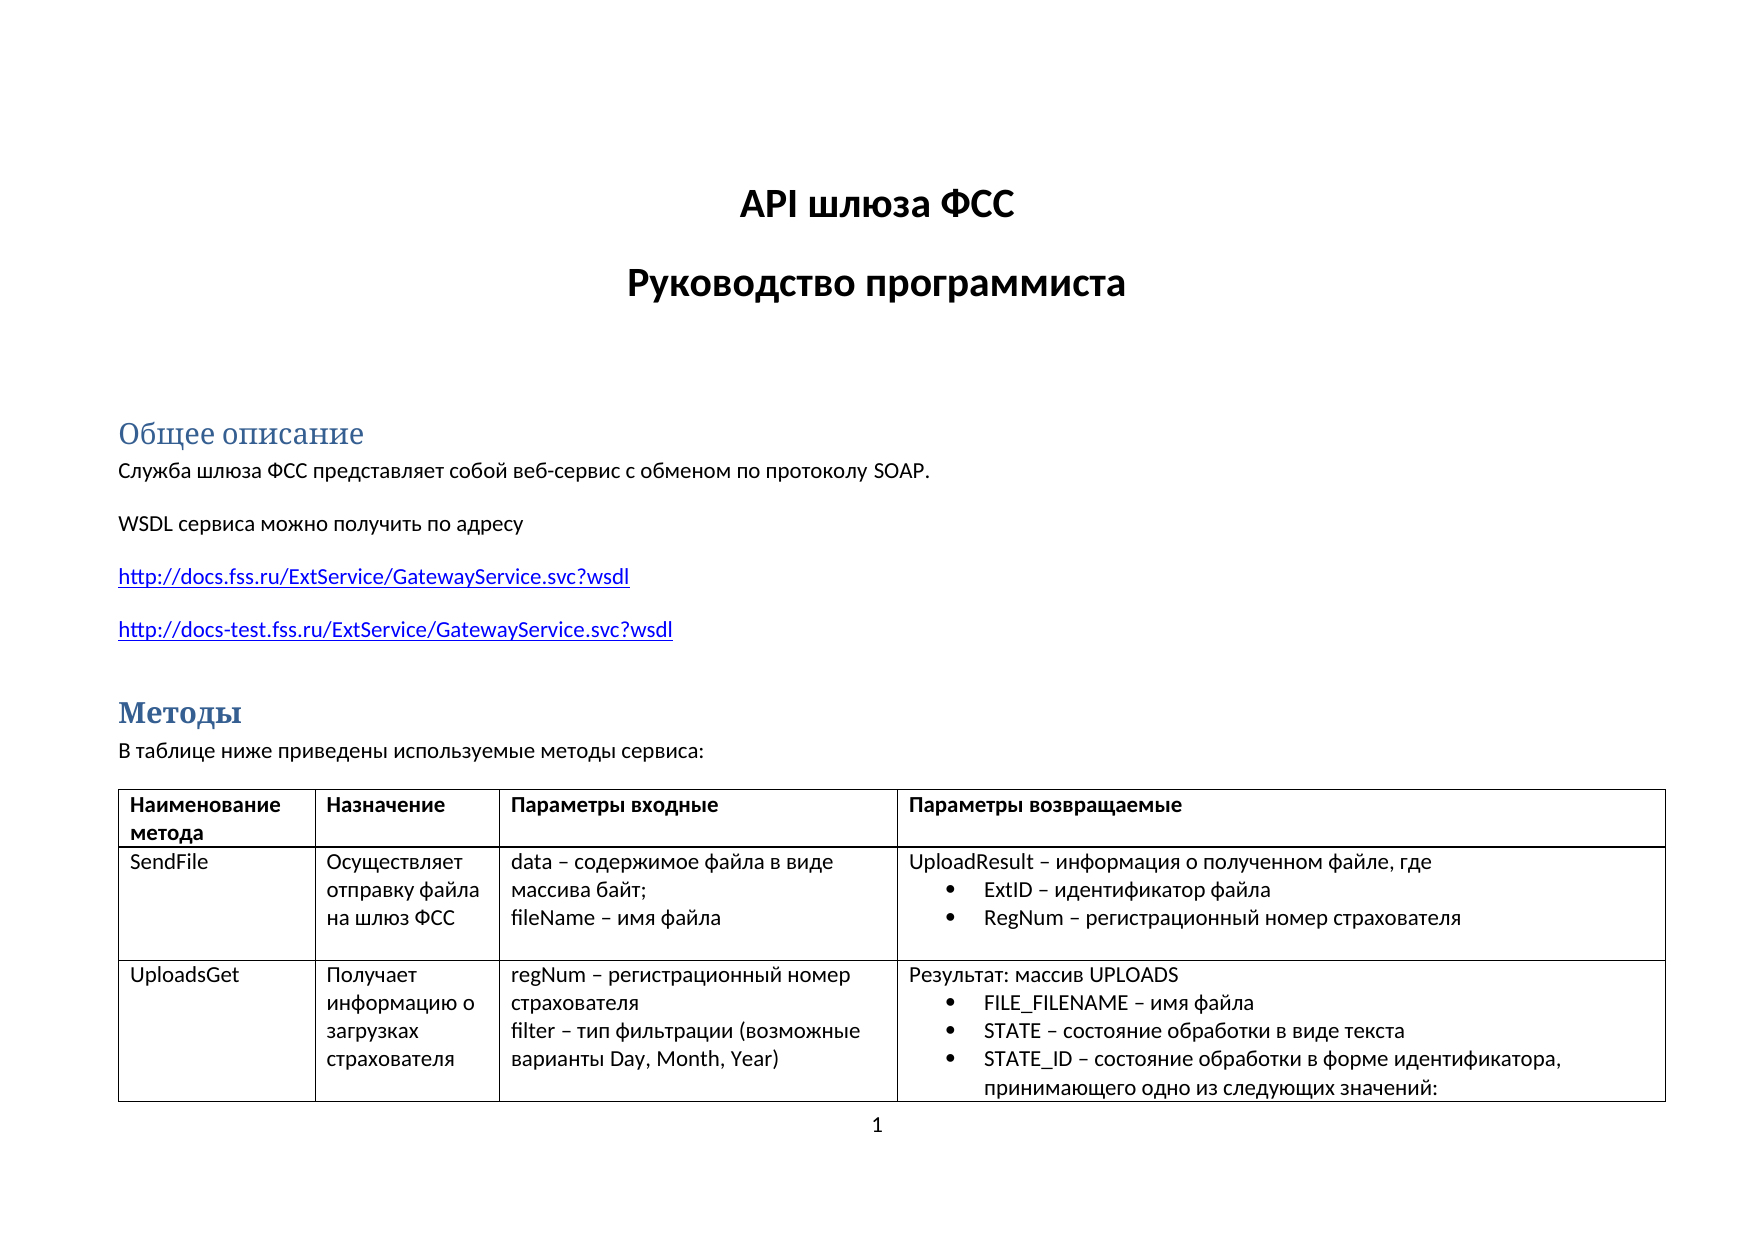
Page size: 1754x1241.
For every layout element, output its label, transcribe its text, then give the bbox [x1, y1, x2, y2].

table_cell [898, 961, 1665, 1101]
table_cell data – содержимое файла в виде массива байт; fileName – имя файла [500, 848, 897, 959]
text http://docs-test.fss.ru/ExtService/GatewayService.svc?wsdl [118, 616, 1636, 643]
subtitle Общее описание [118, 418, 1636, 451]
text В таблице ниже приведены используемые методы сервиса: [118, 736, 1636, 764]
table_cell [316, 961, 499, 1101]
table_header Назначение [316, 790, 499, 846]
table_header Параметры возвращаемые [898, 790, 1665, 846]
text Служба шлюза ФСС представляет собой веб-сервис с обменом по протоколу SOAP. [118, 456, 1636, 484]
table_cell Осуществляет отправку файла на шлюз ФСС [316, 848, 499, 959]
text API шлюза ФСС [118, 177, 1636, 228]
table_header Наименование метода [119, 790, 315, 846]
text http://docs.fss.ru/ExtService/GatewayService.svc?wsdl [118, 562, 1636, 591]
subtitle Методы [118, 698, 1636, 731]
table_header Параметры входные [500, 790, 897, 846]
table_cell UploadResult – информация о полученном файле, где ExtID – идентификатор файла RegNum – регистрационный номер страхователя [898, 848, 1665, 959]
table_cell UploadsGet [119, 961, 315, 1101]
text Руководство программиста [118, 256, 1636, 307]
table_cell SendFile [119, 848, 315, 959]
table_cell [500, 961, 897, 1101]
text WSDL сервиса можно получить по адресу [118, 509, 1636, 537]
